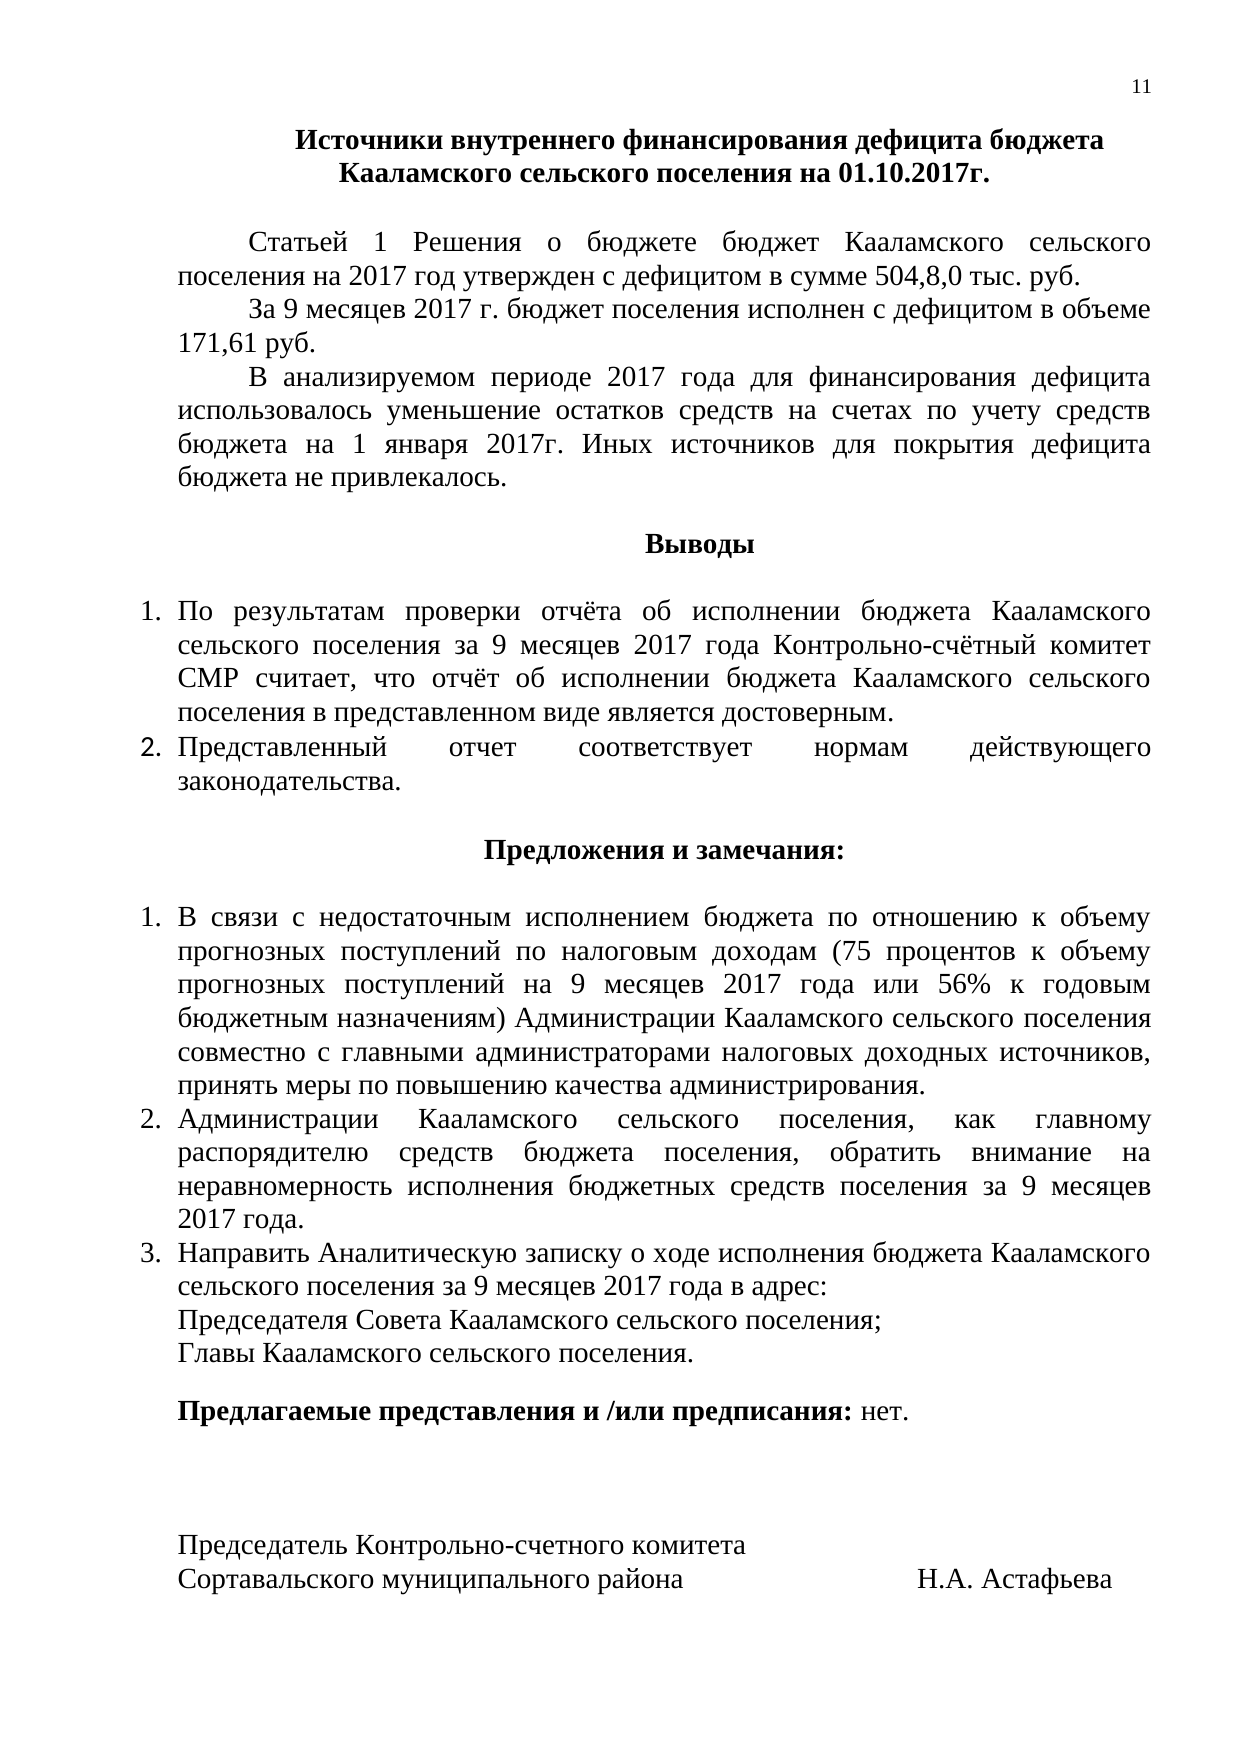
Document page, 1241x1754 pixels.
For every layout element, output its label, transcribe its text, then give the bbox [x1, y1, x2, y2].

text В анализируемом периоде 2017 года для финансирования дефицита использовалось уменьшение остатков средств на счетах по учету средств бюджета на 1 января 2017г. Иных источников для покрытия дефицита бюджета не привлекалось. [177, 359, 1152, 493]
text Председатель Контрольно-счетного комитета [177, 1527, 1152, 1561]
text Сортавальского муниципального района Н.А. Астафьева [177, 1561, 1152, 1594]
list Председателя Совета Кааламского сельского поселения; [177, 1302, 1152, 1336]
list Представленный отчет соответствует нормам действующего законодательства. [140, 728, 1152, 797]
text За 9 месяцев 2017 г. бюджет поселения исполнен с дефицитом в объеме 171,61 руб. [177, 292, 1152, 359]
text Предложения и замечания: [177, 832, 1152, 866]
text Предлагаемые представления и /или предписания: нет. [177, 1393, 1152, 1427]
list Направить Аналитическую записку о ходе исполнения бюджета Кааламского сельского поселения за 9 месяцев 2017 года в адрес: [140, 1235, 1152, 1302]
text Источники внутреннего финансирования дефицита бюджета Кааламского сельского поселения на 01.10.2017г. [177, 122, 1152, 189]
text Выводы [177, 526, 1152, 560]
list Главы Кааламского сельского поселения. [177, 1336, 1152, 1369]
list По результатам проверки отчёта об исполнении бюджета Кааламского сельского поселения за 9 месяцев 2017 года Контрольно-счётный комитет СМР считает, что отчёт об исполнении бюджета Кааламского сельского поселения в представленном виде является достоверным. [140, 593, 1152, 728]
list Администрации Кааламского сельского поселения, как главному распорядителю средств бюджета поселения, обратить внимание на неравномерность исполнения бюджетных средств поселения за 9 месяцев 2017 года. [140, 1101, 1152, 1235]
list В связи с недостаточным исполнением бюджета по отношению к объему прогнозных поступлений по налоговым доходам (75 процентов к объему прогнозных поступлений на 9 месяцев 2017 года или 56% к годовым бюджетным назначениям) Администрации Кааламского сельского поселения совместно с главными администраторами налоговых доходных источников, принять меры по повышению качества администрирования. [140, 899, 1152, 1101]
text Статьей 1 Решения о бюджете бюджет Кааламского сельского поселения на 2017 год утвержден с дефицитом в сумме 504,8,0 тыс. руб. [177, 224, 1152, 292]
